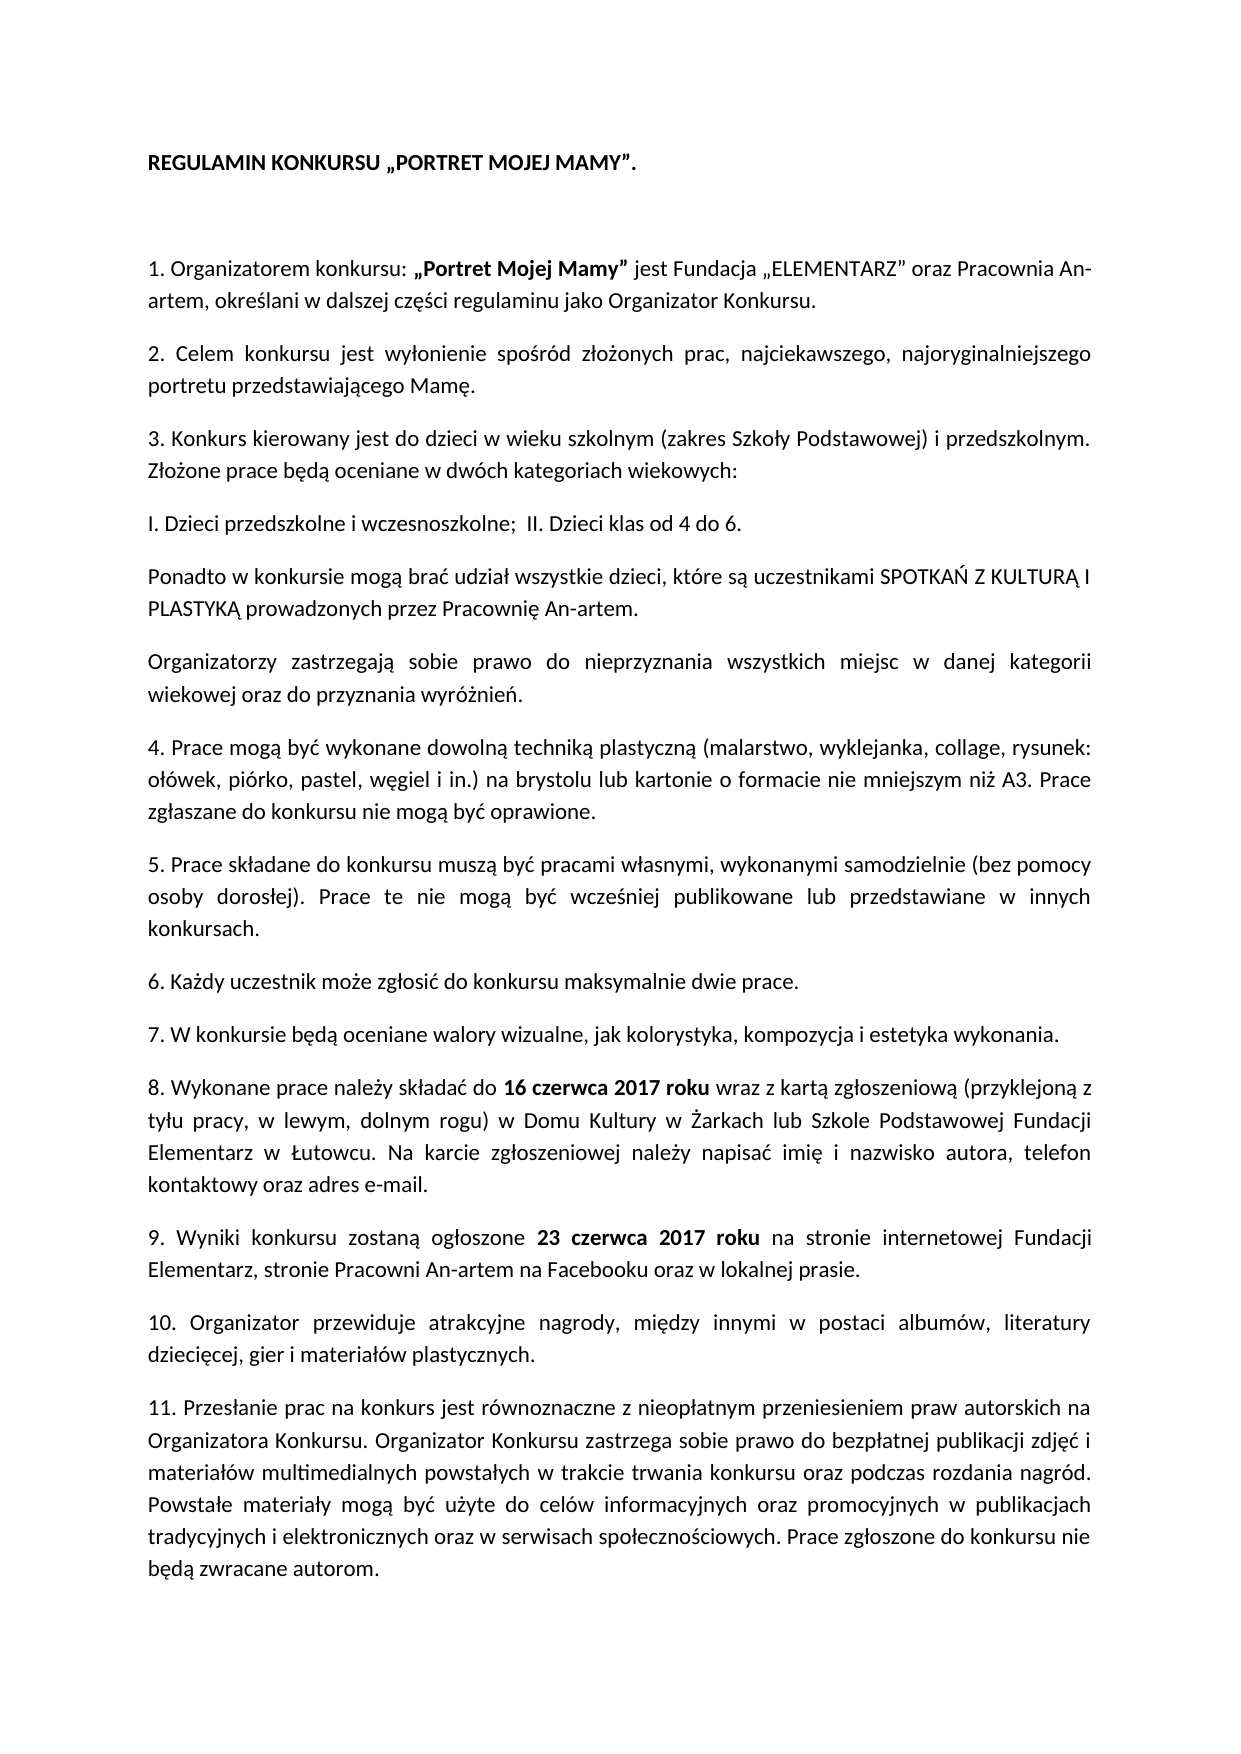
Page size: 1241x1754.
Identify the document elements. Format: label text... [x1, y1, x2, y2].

text 3. Konkurs kierowany jest do dzieci w wieku szkolnym (zakres Szkoły Podstawowej) i przedszkolnym. Złożone prace będą oceniane w dwóch kategoriach wiekowych: [148, 424, 1093, 484]
text 6. Każdy uczestnik może zgłosić do konkursu maksymalnie dwie prace. [148, 967, 1093, 996]
text Organizatorzy zastrzegają sobie prawo do nieprzyznania wszystkich miejsc w danej kategorii wiekowej oraz do przyznania wyróżnień. [148, 647, 1093, 708]
text 11. Przesłanie prac na konkurs jest równoznaczne z nieopłatnym przeniesieniem praw autorskich na Organizatora Konkursu. Organizator Konkursu zastrzega sobie prawo do bezpłatnej publikacji zdjęć i materiałów multimedialnych powstałych w trakcie trwania konkursu oraz podczas rozdania nagród. Powstałe materiały mogą być użyte do celów informacyjnych oraz promocyjnych w publikacjach tradycyjnych i elektronicznych oraz w serwisach społecznościowych. Prace zgłoszone do konkursu nie będą zwracane autorom. [148, 1393, 1093, 1582]
text 4. Prace mogą być wykonane dowolną techniką plastyczną (malarstwo, wyklejanka, collage, rysunek: ołówek, piórko, pastel, węgiel i in.) na brystolu lub kartonie o formacie nie mniejszym niż A3. Prace zgłaszane do konkursu nie mogą być oprawione. [148, 733, 1093, 825]
text 7. W konkursie będą oceniane walory wizualne, jak kolorystyka, kompozycja i estetyka wykonania. [148, 1021, 1093, 1048]
text 10. Organizator przewiduje atrakcyjne nagrody, między innymi w postaci albumów, literatury dziecięcej, gier i materiałów plastycznych. [148, 1308, 1093, 1368]
text 2. Celem konkursu jest wyłonienie spośród złożonych prac, najciekawszego, najoryginalniejszego portretu przedstawiającego Mamę. [148, 339, 1093, 399]
text 8. Wykonane prace należy składać do 16 czerwca 2017 roku wraz z kartą zgłoszeniową (przyklejoną z tyłu pracy, w lewym, dolnym rogu) w Domu Kultury w Żarkach lub Szkole Podstawowej Fundacji Elementarz w Łutowcu. Na karcie zgłoszeniowej należy napisać imię i nazwisko autora, telefon kontaktowy oraz adres e-mail. [148, 1073, 1093, 1198]
text 1. Organizatorem konkursu: „Portret Mojej Mamy” jest Fundacja „ELEMENTARZ” oraz Pracownia An-artem, określani w dalszej części regulaminu jako Organizator Konkursu. [148, 254, 1093, 314]
text 5. Prace składane do konkursu muszą być pracami własnymi, wykonanymi samodzielnie (bez pomocy osoby dorosłej). Prace te nie mogą być wcześniej publikowane lub przedstawiane w innych konkursach. [148, 850, 1093, 942]
text REGULAMIN KONKURSU „PORTRET MOJEJ MAMY”. [148, 148, 1093, 176]
text Ponadto w konkursie mogą brać udział wszystkie dzieci, które są uczestnikami SPOTKAŃ Z KULTURĄ I PLASTYKĄ prowadzonych przez Pracownię An-artem. [148, 562, 1093, 622]
text 9. Wyniki konkursu zostaną ogłoszone 23 czerwca 2017 roku na stronie internetowej Fundacji Elementarz, stronie Pracowni An-artem na Facebooku oraz w lokalnej prasie. [148, 1223, 1093, 1283]
text I. Dzieci przedszkolne i wczesnoszkolne; II. Dzieci klas od 4 do 6. [148, 509, 1093, 537]
